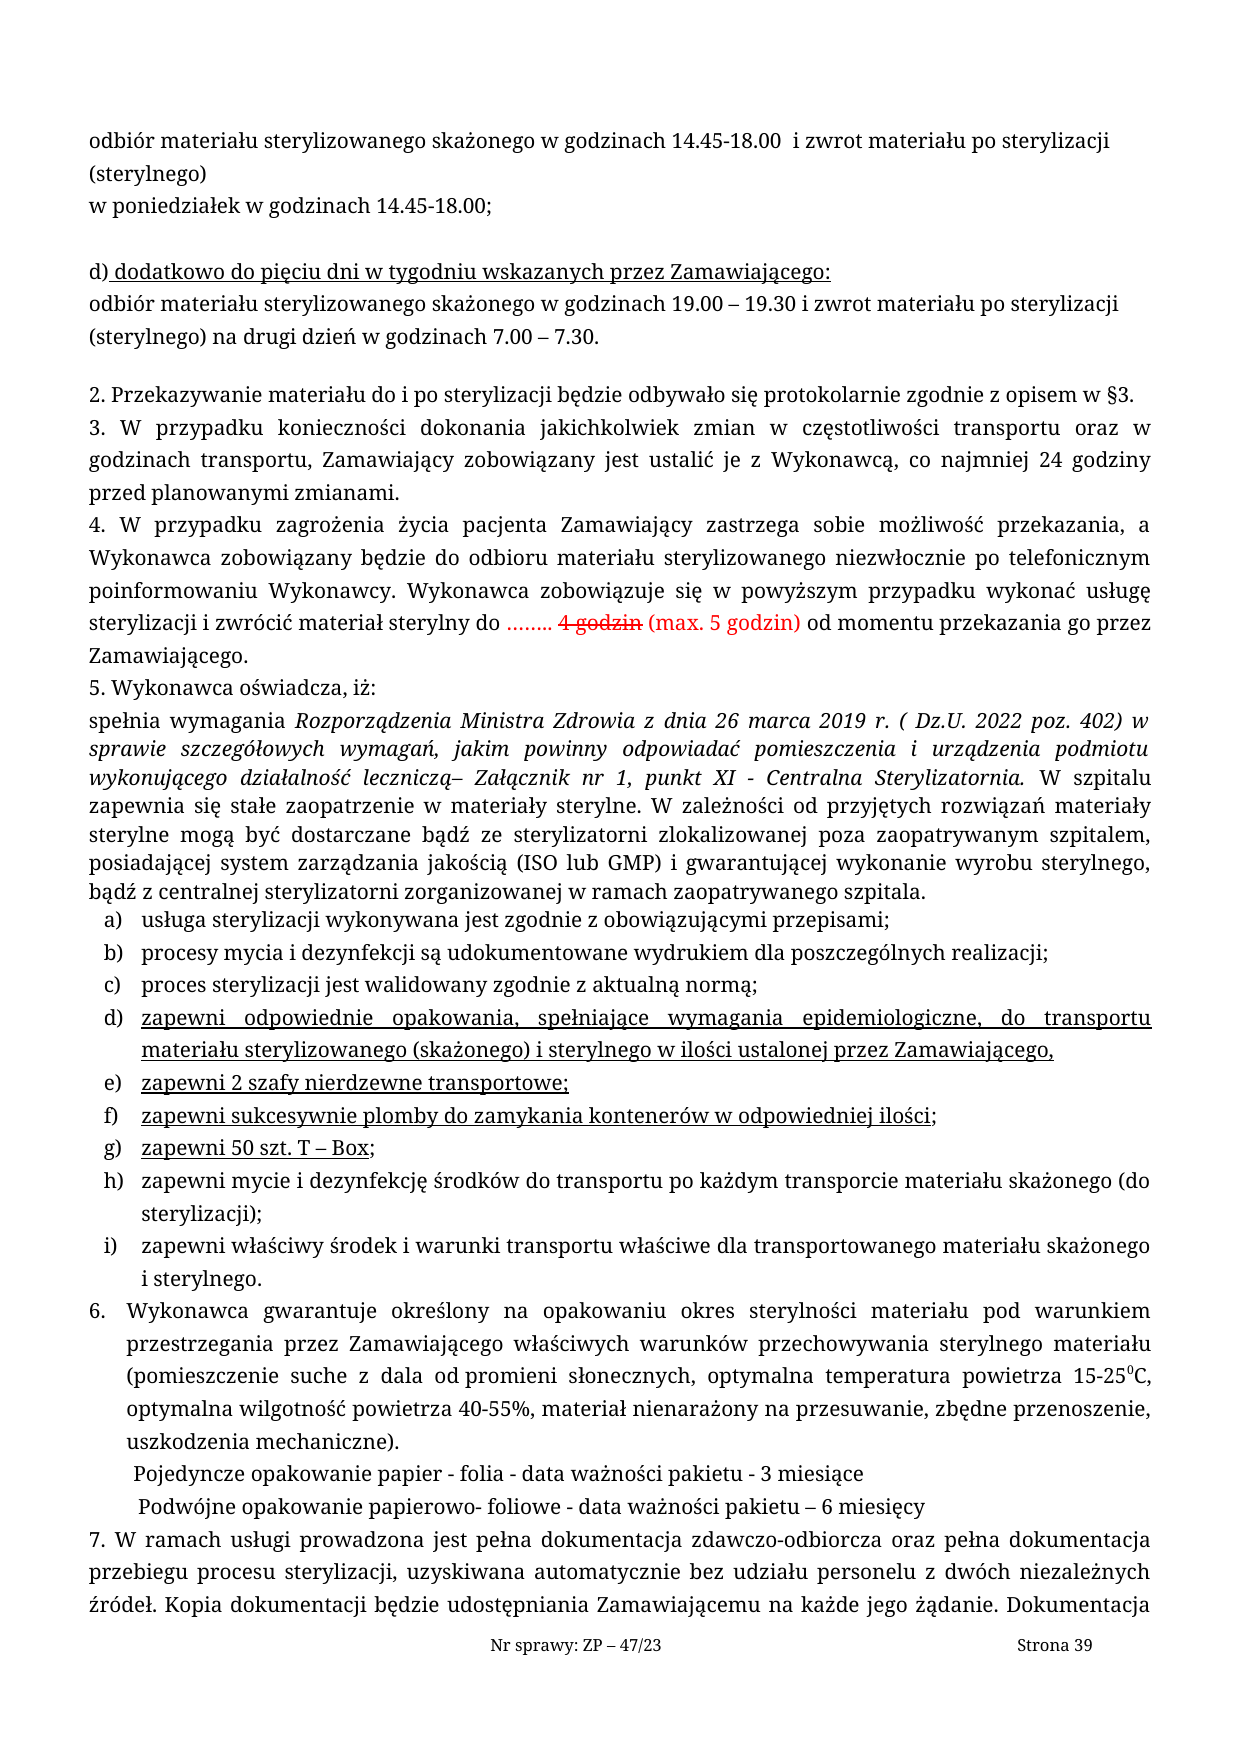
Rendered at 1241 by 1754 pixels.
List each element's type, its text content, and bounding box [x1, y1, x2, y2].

text 2. Przekazywanie materiału do i po sterylizacji będzie odbywało się protokolarnie zgodnie z opisem w §3. [89, 380, 1152, 408]
list Wykonawca gwarantuje określony na opakowaniu okres sterylności materiału pod warunkiem przestrzegania przez Zamawiającego właściwych warunków przechowywania sterylnego materiału (pomieszczenie suche z dala od promieni słonecznych, optymalna temperatura powietrza 15-250C, optymalna wilgotność powietrza 40-55%, materiał nienarażony na przesuwanie, zbędne przenoszenie, uszkodzenia mechaniczne). [89, 1296, 1152, 1455]
list zapewni mycie i dezynfekcję środków do transportu po każdym transporcie materiału skażonego (do sterylizacji); [103, 1166, 1152, 1227]
text 5. Wykonawca oświadcza, iż: [89, 673, 1152, 702]
text spełnia wymagania Rozporządzenia Ministra Zdrowia z dnia 26 marca 2019 r. ( Dz.U. 2022 poz. 402) w sprawie szczegółowych wymagań, jakim powinny odpowiadać pomieszczenia i urządzenia podmiotu wykonującego działalność leczniczą– Załącznik nr 1, punkt XI - Centralna Sterylizatornia. W szpitalu zapewnia się stałe zaopatrzenie w materiały sterylne. W zależności od przyjętych rozwiązań materiały sterylne mogą być dostarczane bądź ze sterylizatorni zlokalizowanej poza zaopatrywanym szpitalem, posiadającej system zarządzania jakością (ISO lub GMP) i gwarantującej wykonanie wyrobu sterylnego, bądź z centralnej sterylizatorni zorganizowanej w ramach zaopatrywanego szpitala. [89, 706, 1152, 905]
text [89, 1525, 1152, 1618]
text 4. W przypadku zagrożenia życia pacjenta Zamawiający zastrzega sobie możliwość przekazania, a Wykonawca zobowiązany będzie do odbioru materiału sterylizowanego niezwłocznie po telefonicznym poinformowaniu Wykonawcy. Wykonawca zobowiązuje się w powyższym przypadku wykonać usługę sterylizacji i zwrócić materiał sterylny do …….. 4 godzin (max. 5 godzin) od momentu przekazania go przez Zamawiającego. [89, 511, 1152, 669]
text 3. W przypadku konieczności dokonania jakichkolwiek zmian w częstotliwości transportu oraz w godzinach transportu, Zamawiający zobowiązany jest ustalić je z Wykonawcą, co najmniej 24 godziny przed planowanymi zmianami. [89, 413, 1152, 506]
list proces sterylizacji jest walidowany zgodnie z aktualną normą; [103, 970, 1152, 999]
list usługa sterylizacji wykonywana jest zgodnie z obowiązującymi przepisami; [103, 905, 1152, 934]
text d) dodatkowo do pięciu dni w tygodniu wskazanych przez Zamawiającego: [89, 257, 1152, 285]
list zapewni właściwy środek i warunki transportu właściwe dla transportowanego materiału skażonego i sterylnego. [103, 1231, 1152, 1292]
text Pojedyncze opakowanie papier - folia - data ważności pakietu - 3 miesiące [51, 1459, 1152, 1488]
list procesy mycia i dezynfekcji są udokumentowane wydrukiem dla poszczególnych realizacji; [103, 938, 1152, 966]
text odbiór materiału sterylizowanego skażonego w godzinach 14.45-18.00 i zwrot materiału po sterylizacji (sterylnego) w poniedziałek w godzinach 14.45-18.00; [89, 126, 1152, 220]
text Podwójne opakowanie papierowo- foliowe - data ważności pakietu – 6 miesięcy [51, 1492, 1152, 1521]
list zapewni 2 szafy nierdzewne transportowe; [103, 1068, 1152, 1097]
list zapewni sukcesywnie plomby do zamykania kontenerów w odpowiedniej ilości; [103, 1101, 1152, 1129]
list zapewni odpowiednie opakowania, spełniające wymagania epidemiologiczne, do transportu materiału sterylizowanego (skażonego) i sterylnego w ilości ustalonej przez Zamawiającego, [103, 1003, 1152, 1064]
text odbiór materiału sterylizowanego skażonego w godzinach 19.00 – 19.30 i zwrot materiału po sterylizacji (sterylnego) na drugi dzień w godzinach 7.00 – 7.30. [89, 289, 1152, 351]
list zapewni 50 szt. T – Box; [103, 1133, 1152, 1162]
